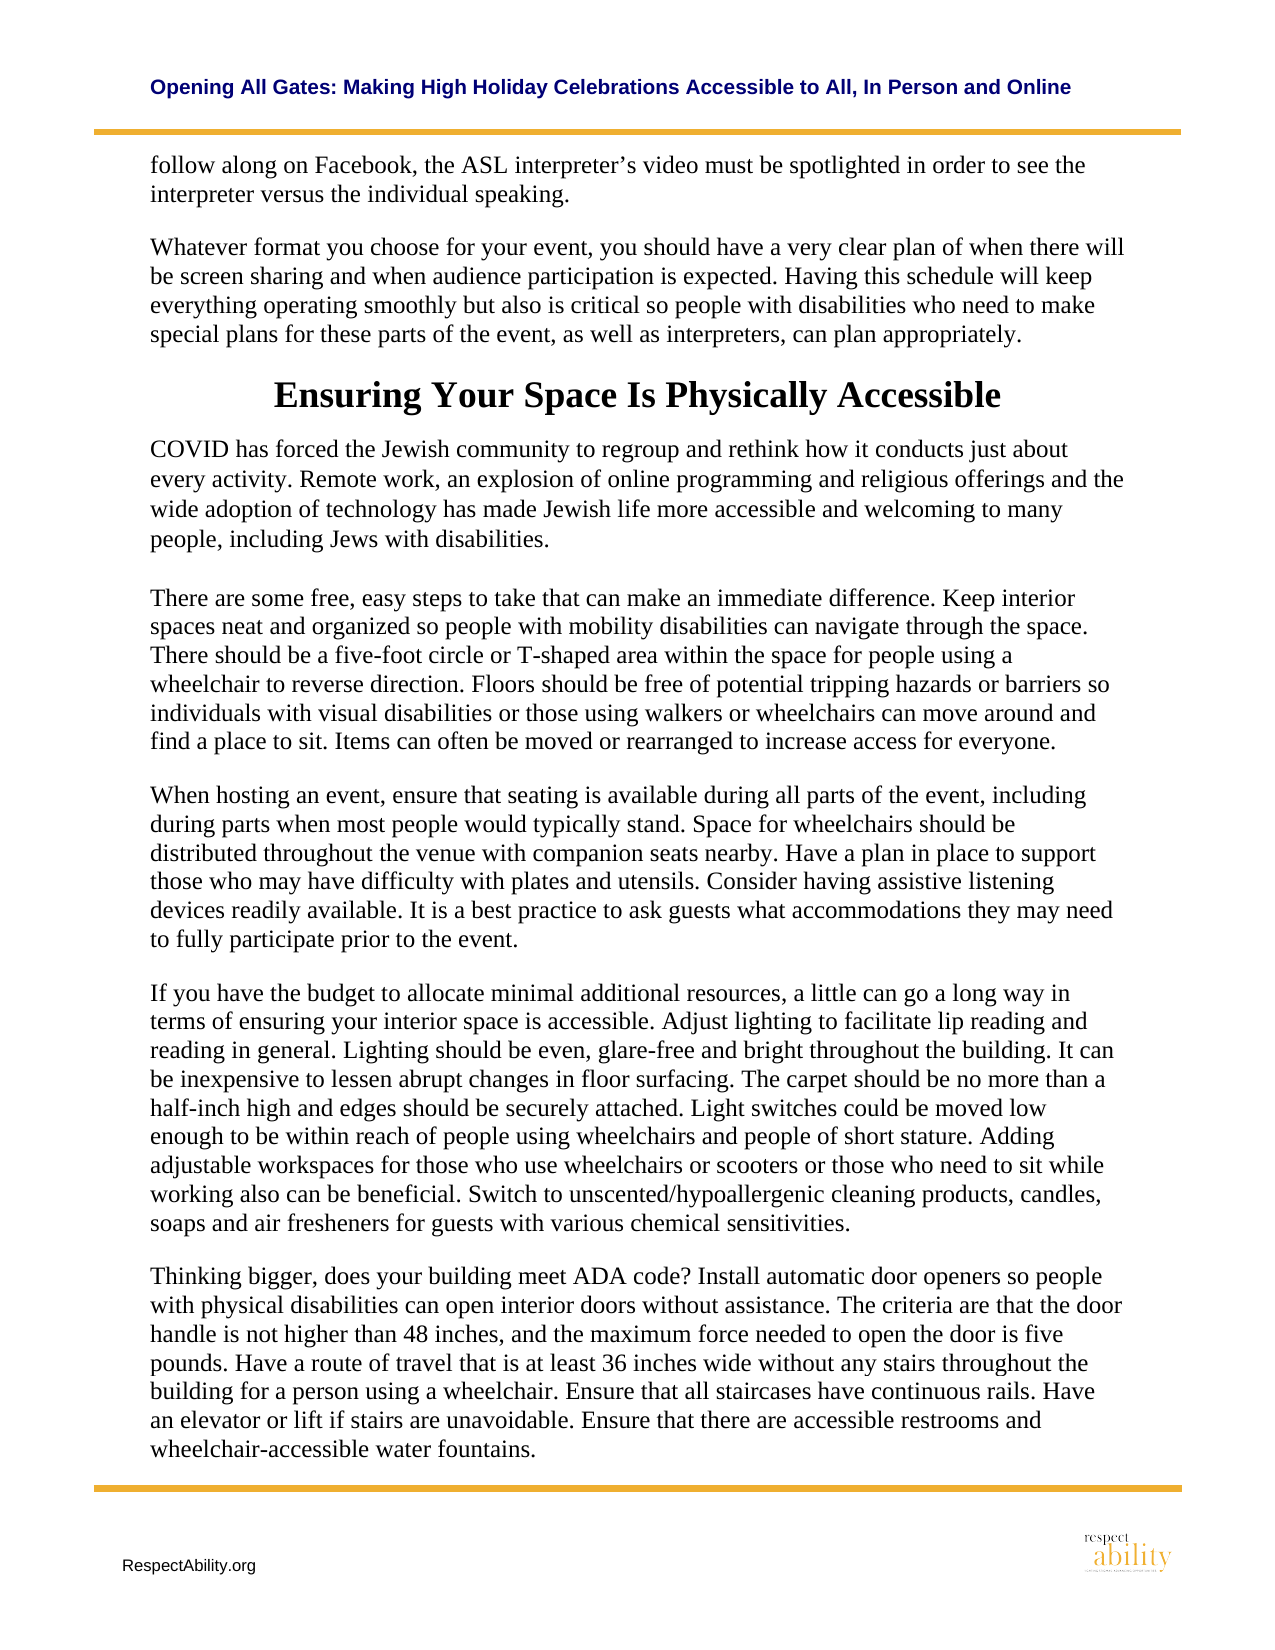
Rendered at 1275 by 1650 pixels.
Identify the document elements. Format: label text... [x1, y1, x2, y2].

text There are some free, easy steps to take that can make an immediate difference. Keep interior spaces neat and organized so people with mobility disabilities can navigate through the space. There should be a five-foot circle or T-shaped area within the space for people using a wheelchair to reverse direction. Floors should be free of potential tripping hazards or barriers so individuals with visual disabilities or those using walkers or wheelchairs can move around and find a place to sit. Items can often be moved or rearranged to increase access for everyone. [150, 583, 1125, 755]
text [150, 150, 1125, 207]
text Whatever format you choose for your event, you should have a very clear plan of when there will be screen sharing and when audience participation is expected. Having this schedule will keep everything operating smoothly but also is critical so people with disabilities who need to make special plans for these parts of the event, as well as interpreters, can plan appropriately. [150, 232, 1125, 347]
text When hosting an event, ensure that seating is available during all parts of the event, including during parts when most people would typically stand. Space for wheelchairs should be distributed throughout the venue with companion seats nearby. Have a plan in place to support those who may have difficulty with plates and utensils. Consider having assistive listening devices readily available. It is a best practice to ask guests what accommodations they may need to fully participate prior to the event. [150, 780, 1125, 953]
picture [1084, 1533, 1172, 1572]
subtitle Ensuring Your Space Is Physically Accessible [150, 372, 1125, 416]
text COVID has forced the Jewish community to regroup and rethink how it conducts just about every activity. Remote work, an explosion of online programming and religious offerings and the wide adoption of technology has made Jewish life more accessible and welcoming to many people, including Jews with disabilities. [150, 434, 1125, 554]
text Thinking bigger, does your building meet ADA code? Install automatic door openers so people with physical disabilities can open interior doors without assistance. The criteria are that the door handle is not higher than 48 inches, and the maximum force needed to open the door is five pounds. Have a route of travel that is at least 36 inches wide without any stairs throughout the building for a person using a wheelchair. Ensure that all staircases have continuous rails. Have an elevator or lift if stairs are unavoidable. Ensure that there are accessible restrooms and wheelchair-accessible water fountains. [537, 1261, 1125, 1463]
text If you have the budget to allocate minimal additional resources, a little can go a long way in terms of ensuring your interior space is accessible. Adjust lighting to facilitate lip reading and reading in general. Lighting should be even, glare-free and bright throughout the building. It can be inexpensive to lessen abrupt changes in floor surfacing. The carpet should be no more than a half-inch high and edges should be securely attached. Light switches could be moved low enough to be within reach of people using wheelchairs and people of short stature. Adding adjustable workspaces for those who use wheelchairs or scooters or those who need to sit while working also can be beneficial. Switch to unscented/hypoallergenic cleaning products, candles, soaps and air fresheners for guests with various chemical sensitivities. [150, 978, 1125, 1236]
